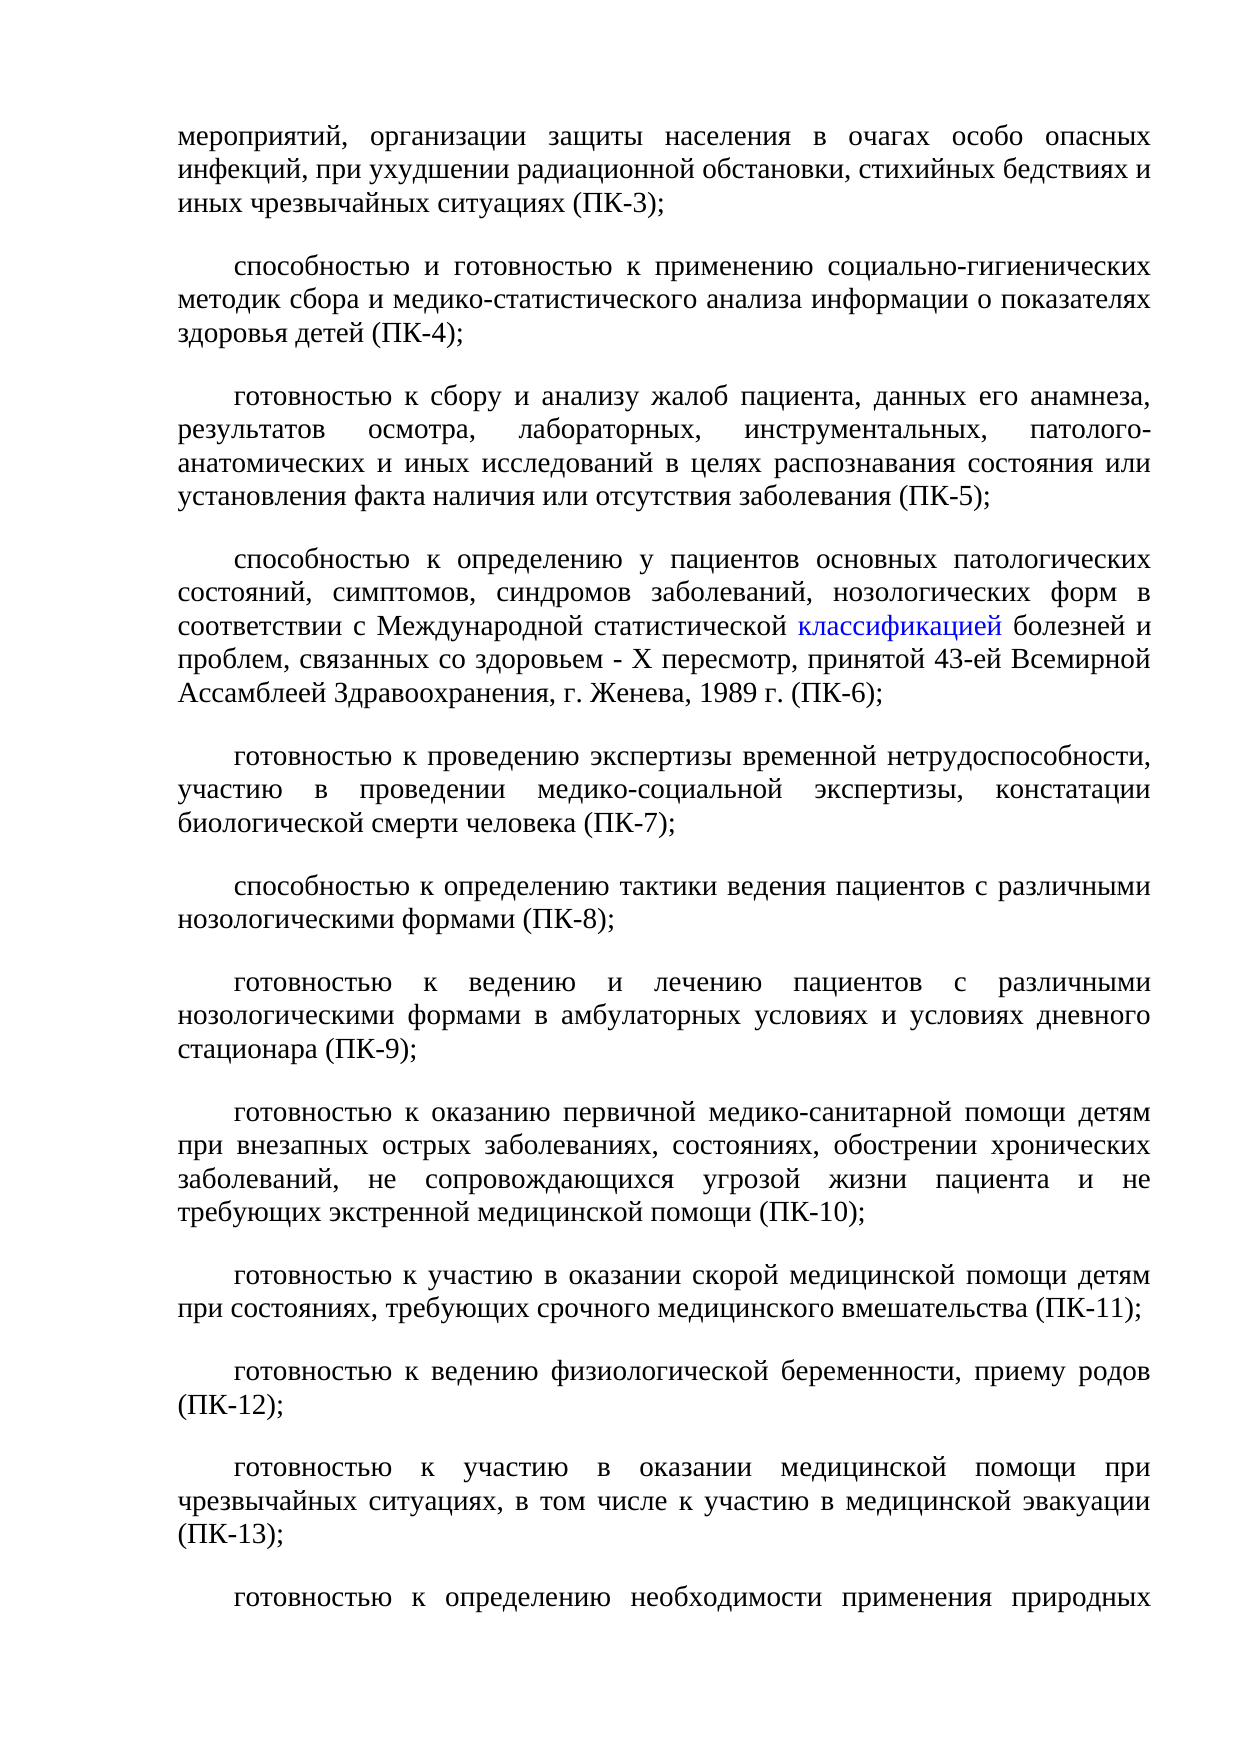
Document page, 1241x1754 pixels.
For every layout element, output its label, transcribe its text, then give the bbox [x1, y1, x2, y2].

text готовностью к проведению экспертизы временной нетрудоспособности, участию в проведении медико-социальной экспертизы, констатации биологической смерти человека (ПК-7); [177, 738, 1152, 838]
text готовностью к участию в оказании скорой медицинской помощи детям при состояниях, требующих срочного медицинского вмешательства (ПК-11); [177, 1257, 1152, 1324]
text готовностью к ведению и лечению пациентов с различными нозологическими формами в амбулаторных условиях и условиях дневного стационара (ПК-9); [177, 964, 1152, 1064]
text готовностью к ведению физиологической беременности, приему родов (ПК-12); [177, 1353, 1152, 1420]
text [177, 118, 1152, 219]
text готовностью к участию в оказании медицинской помощи при чрезвычайных ситуациях, в том числе к участию в медицинской эвакуации (ПК-13); [177, 1449, 1152, 1550]
text способностью и готовностью к применению социально-гигиенических методик сбора и медико-статистического анализа информации о показателях здоровья детей (ПК-4); [177, 248, 1152, 348]
text готовностью к оказанию первичной медико-санитарной помощи детям при внезапных острых заболеваниях, состояниях, обострении хронических заболеваний, не сопровождающихся угрозой жизни пациента и не требующих экстренной медицинской помощи (ПК-10); [177, 1094, 1152, 1228]
text готовностью к сбору и анализу жалоб пациента, данных его анамнеза, результатов осмотра, лабораторных, инструментальных, патолого-анатомических и иных исследований в целях распознавания состояния или установления факта наличия или отсутствия заболевания (ПК-5); [177, 378, 1152, 512]
text способностью к определению у пациентов основных патологических состояний, симптомов, синдромов заболеваний, нозологических форм в соответствии с Международной статистической классификацией болезней и проблем, связанных со здоровьем - X пересмотр, принятой 43-ей Всемирной Ассамблеей Здравоохранения, г. Женева, 1989 г. (ПК-6); [177, 541, 1152, 709]
text способностью к определению тактики ведения пациентов с различными нозологическими формами (ПК-8); [177, 868, 1152, 935]
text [177, 1579, 1152, 1613]
